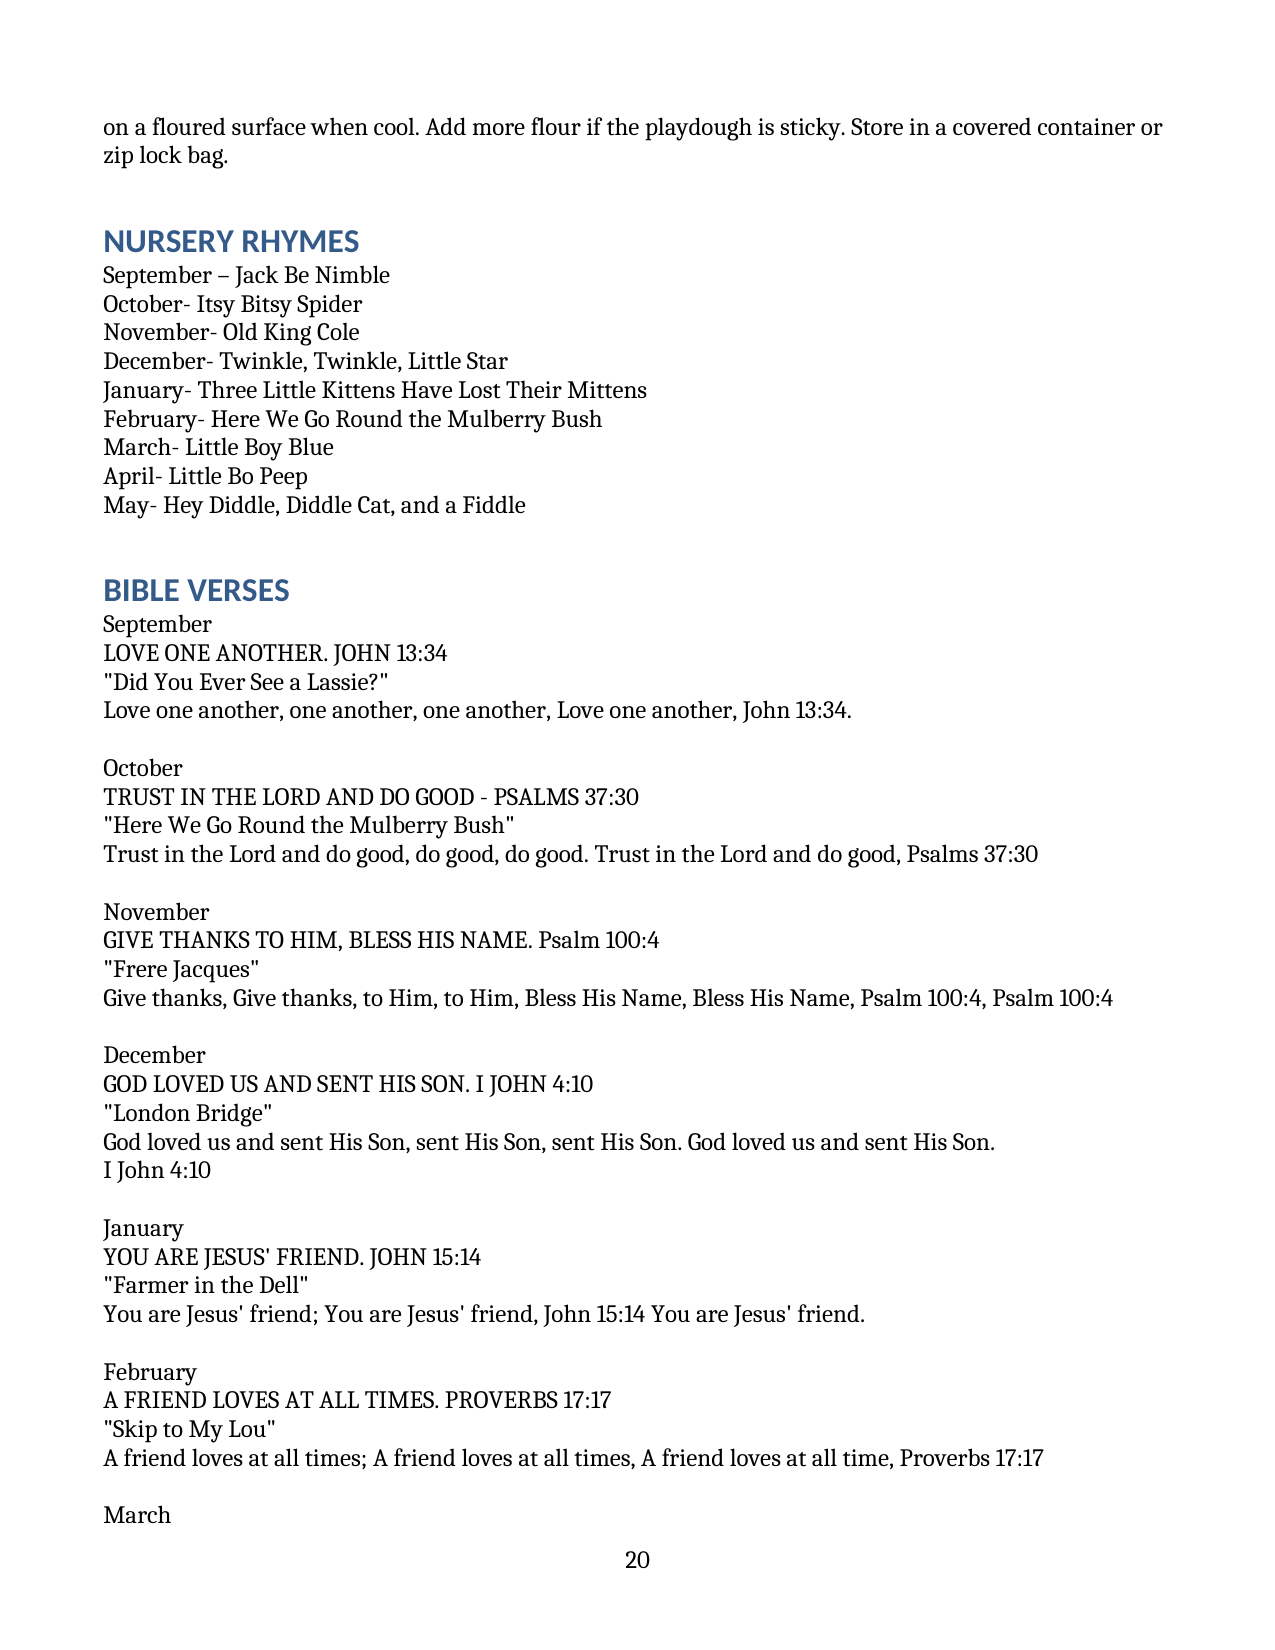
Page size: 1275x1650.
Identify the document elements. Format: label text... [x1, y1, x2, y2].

text I John 4:10 [103, 1156, 1172, 1185]
text Trust in the Lord and do good, do good, do good. Trust in the Lord and do good, Psalms 37:30 [103, 840, 1172, 869]
text Love one another, one another, one another, Love one another, John 13:34. [103, 696, 1172, 725]
text November [103, 898, 1172, 926]
text "Frere Jacques" [103, 955, 1172, 984]
text You are Jesus' friend; You are Jesus' friend, John 15:14 You are Jesus' friend. [103, 1300, 1172, 1329]
text October [103, 754, 1172, 783]
text "Skip to My Lou" [103, 1415, 1172, 1444]
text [103, 112, 1172, 170]
text YOU ARE JESUS' FRIEND. JOHN 15:14 [103, 1243, 1172, 1271]
text A friend loves at all times; A friend loves at all times, A friend loves at all time, Proverbs 17:17 [103, 1444, 1172, 1473]
text March [103, 1501, 1172, 1530]
text "Here We Go Round the Mulberry Bush" [103, 811, 1172, 840]
text May- Hey Diddle, Diddle Cat, and a Fiddle [103, 491, 1172, 519]
text GIVE THANKS TO HIM, BLESS HIS NAME. Psalm 100:4 [103, 926, 1172, 955]
subtitle NURSERY RHYMES [103, 220, 1172, 261]
text Give thanks, Give thanks, to Him, to Him, Bless His Name, Bless His Name, Psalm 100:4, Psalm 100:4 [103, 984, 1172, 1013]
subtitle BIBLE VERSES [103, 569, 1172, 610]
text January [103, 1214, 1172, 1243]
text "London Bridge" [103, 1099, 1172, 1128]
text LOVE ONE ANOTHER. JOHN 13:34 [103, 639, 1172, 668]
text September – Jack Be Nimble [103, 261, 1172, 289]
text "Farmer in the Dell" [103, 1271, 1172, 1300]
text November- Old King Cole [103, 318, 1172, 347]
text February [103, 1358, 1172, 1386]
text TRUST IN THE LORD AND DO GOOD - PSALMS 37:30 [103, 783, 1172, 811]
text January- Three Little Kittens Have Lost Their Mittens [103, 376, 1172, 404]
text December- Twinkle, Twinkle, Little Star [103, 347, 1172, 376]
text February- Here We Go Round the Mulberry Bush [103, 404, 1172, 433]
text October- Itsy Bitsy Spider [103, 289, 1172, 318]
text September [103, 610, 1172, 639]
text December [103, 1041, 1172, 1070]
text God loved us and sent His Son, sent His Son, sent His Son. God loved us and sent His Son. [103, 1128, 1172, 1156]
text A FRIEND LOVES AT ALL TIMES. PROVERBS 17:17 [103, 1386, 1172, 1415]
text GOD LOVED US AND SENT HIS SON. I JOHN 4:10 [103, 1070, 1172, 1099]
text "Did You Ever See a Lassie?" [103, 668, 1172, 696]
text March- Little Boy Blue [103, 433, 1172, 462]
text April- Little Bo Peep [103, 462, 1172, 491]
